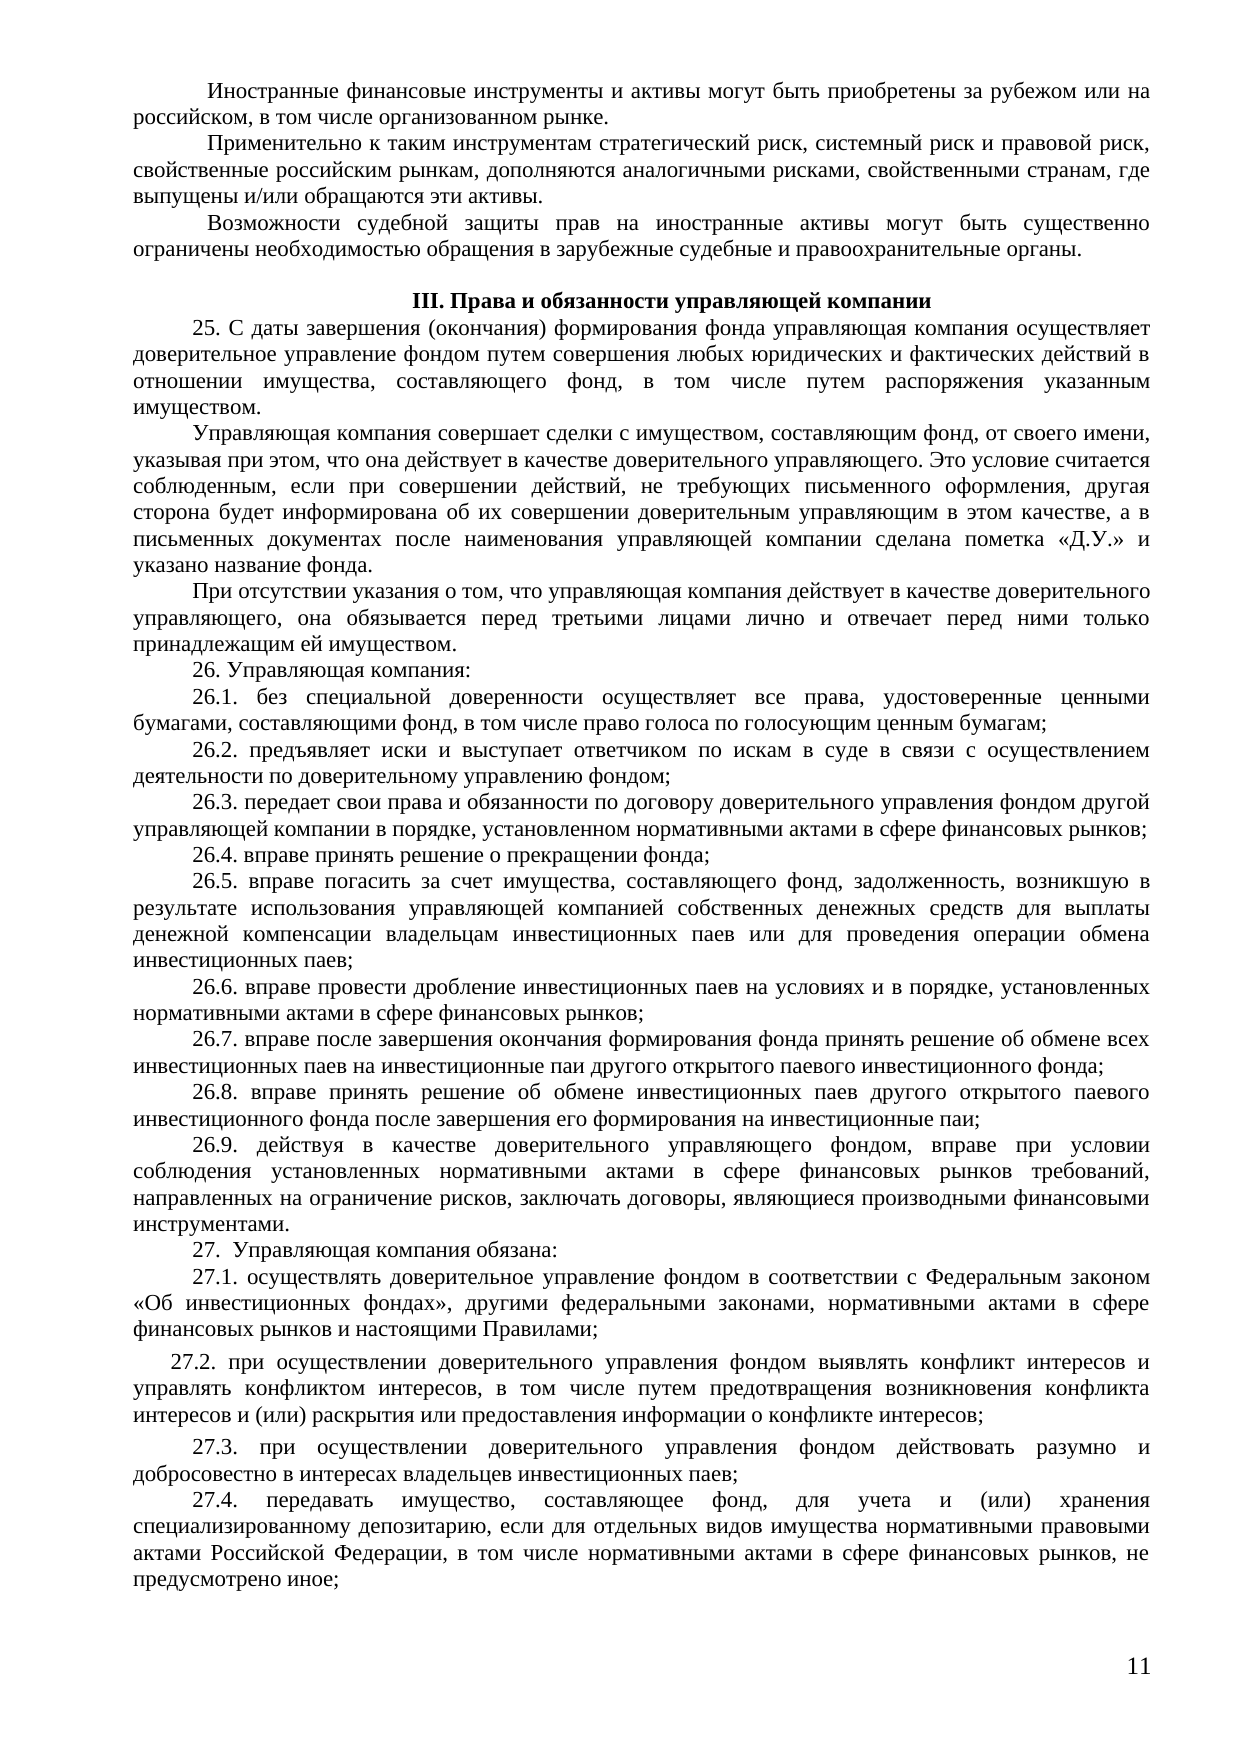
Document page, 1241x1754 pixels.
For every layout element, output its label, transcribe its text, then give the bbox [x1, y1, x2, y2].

text 26. Управляющая компания: [133, 657, 1152, 683]
text Иностранные финансовые инструменты и активы могут быть приобретены за рубежом или на российском, в том числе организованном рынке. [133, 77, 1152, 129]
text 26.9. действуя в качестве доверительного управляющего фондом, вправе при условии соблюдения установленных нормативными актами в сфере финансовых рынков требований, направленных на ограничение рисков, заключать договоры, являющиеся производными финансовыми инструментами. [133, 1131, 1152, 1236]
text 26.2. предъявляет иски и выступает ответчиком по искам в суде в связи с осуществлением деятельности по доверительному управлению фондом; [133, 736, 1152, 788]
text 26.6. вправе провести дробление инвестиционных паев на условиях и в порядке, установленных нормативными актами в сфере финансовых рынков; [133, 973, 1152, 1026]
text 26.3. передает свои права и обязанности по договору доверительного управления фондом другой управляющей компании в порядке, установленном нормативными актами в сфере финансовых рынков; [133, 788, 1152, 841]
text 27.4. передавать имущество, составляющее фонд, для учета и (или) хранения специализированному депозитарию, если для отдельных видов имущества нормативными правовыми актами Российской Федерации, в том числе нормативными актами в сфере финансовых рынков, не предусмотрено иное; [133, 1486, 1152, 1591]
text Возможности судебной защиты прав на иностранные активы могут быть существенно ограничены необходимостью обращения в зарубежные судебные и правоохранительные органы. [133, 208, 1152, 261]
text 27.3. при осуществлении доверительного управления фондом действовать разумно и добросовестно в интересах владельцев инвестиционных паев; [133, 1433, 1152, 1486]
text 27.2. при осуществлении доверительного управления фондом выявлять конфликт интересов и управлять конфликтом интересов, в том числе путем предотвращения возникновения конфликта интересов и (или) раскрытия или предоставления информации о конфликте интересов; [133, 1348, 1152, 1427]
text При отсутствии указания о том, что управляющая компания действует в качестве доверительного управляющего, она обязывается перед третьими лицами лично и отвечает перед ними только принадлежащим ей имуществом. [133, 577, 1152, 657]
text Управляющая компания совершает сделки с имуществом, составляющим фонд, от своего имени, указывая при этом, что она действует в качестве доверительного управляющего. Это условие считается соблюденным, если при совершении действий, не требующих письменного оформления, другая сторона будет информирована об их совершении доверительным управляющим в этом качестве, а в письменных документах после наименования управляющей компании сделана пометка «Д.У.» и указано название фонда. [133, 419, 1152, 577]
text 26.4. вправе принять решение о прекращении фонда; [133, 841, 1152, 867]
text III. Права и обязанности управляющей компании [133, 288, 1152, 314]
text Применительно к таким инструментам стратегический риск, системный риск и правовой риск, свойственные российским рынкам, дополняются аналогичными рисками, свойственными странам, где выпущены и/или обращаются эти активы. [133, 129, 1152, 208]
text 26.7. вправе после завершения окончания формирования фонда принять решение об обмене всех инвестиционных паев на инвестиционные паи другого открытого паевого инвестиционного фонда; [133, 1026, 1152, 1078]
text 26.8. вправе принять решение об обмене инвестиционных паев другого открытого паевого инвестиционного фонда после завершения его формирования на инвестиционные паи; [133, 1078, 1152, 1131]
text 26.1. без специальной доверенности осуществляет все права, удостоверенные ценными бумагами, составляющими фонд, в том числе право голоса по голосующим ценным бумагам; [133, 683, 1152, 736]
text 27. Управляющая компания обязана: [133, 1236, 1152, 1263]
text 26.5. вправе погасить за счет имущества, составляющего фонд, задолженность, возникшую в результате использования управляющей компанией собственных денежных средств для выплаты денежной компенсации владельцам инвестиционных паев или для проведения операции обмена инвестиционных паев; [133, 867, 1152, 973]
text 27.1. осуществлять доверительное управление фондом в соответствии с Федеральным законом «Об инвестиционных фондах», другими федеральными законами, нормативными актами в сфере финансовых рынков и настоящими Правилами; [133, 1263, 1152, 1342]
text 25. С даты завершения (окончания) формирования фонда управляющая компания осуществляет доверительное управление фондом путем совершения любых юридических и фактических действий в отношении имущества, составляющего фонд, в том числе путем распоряжения указанным имуществом. [133, 314, 1152, 419]
